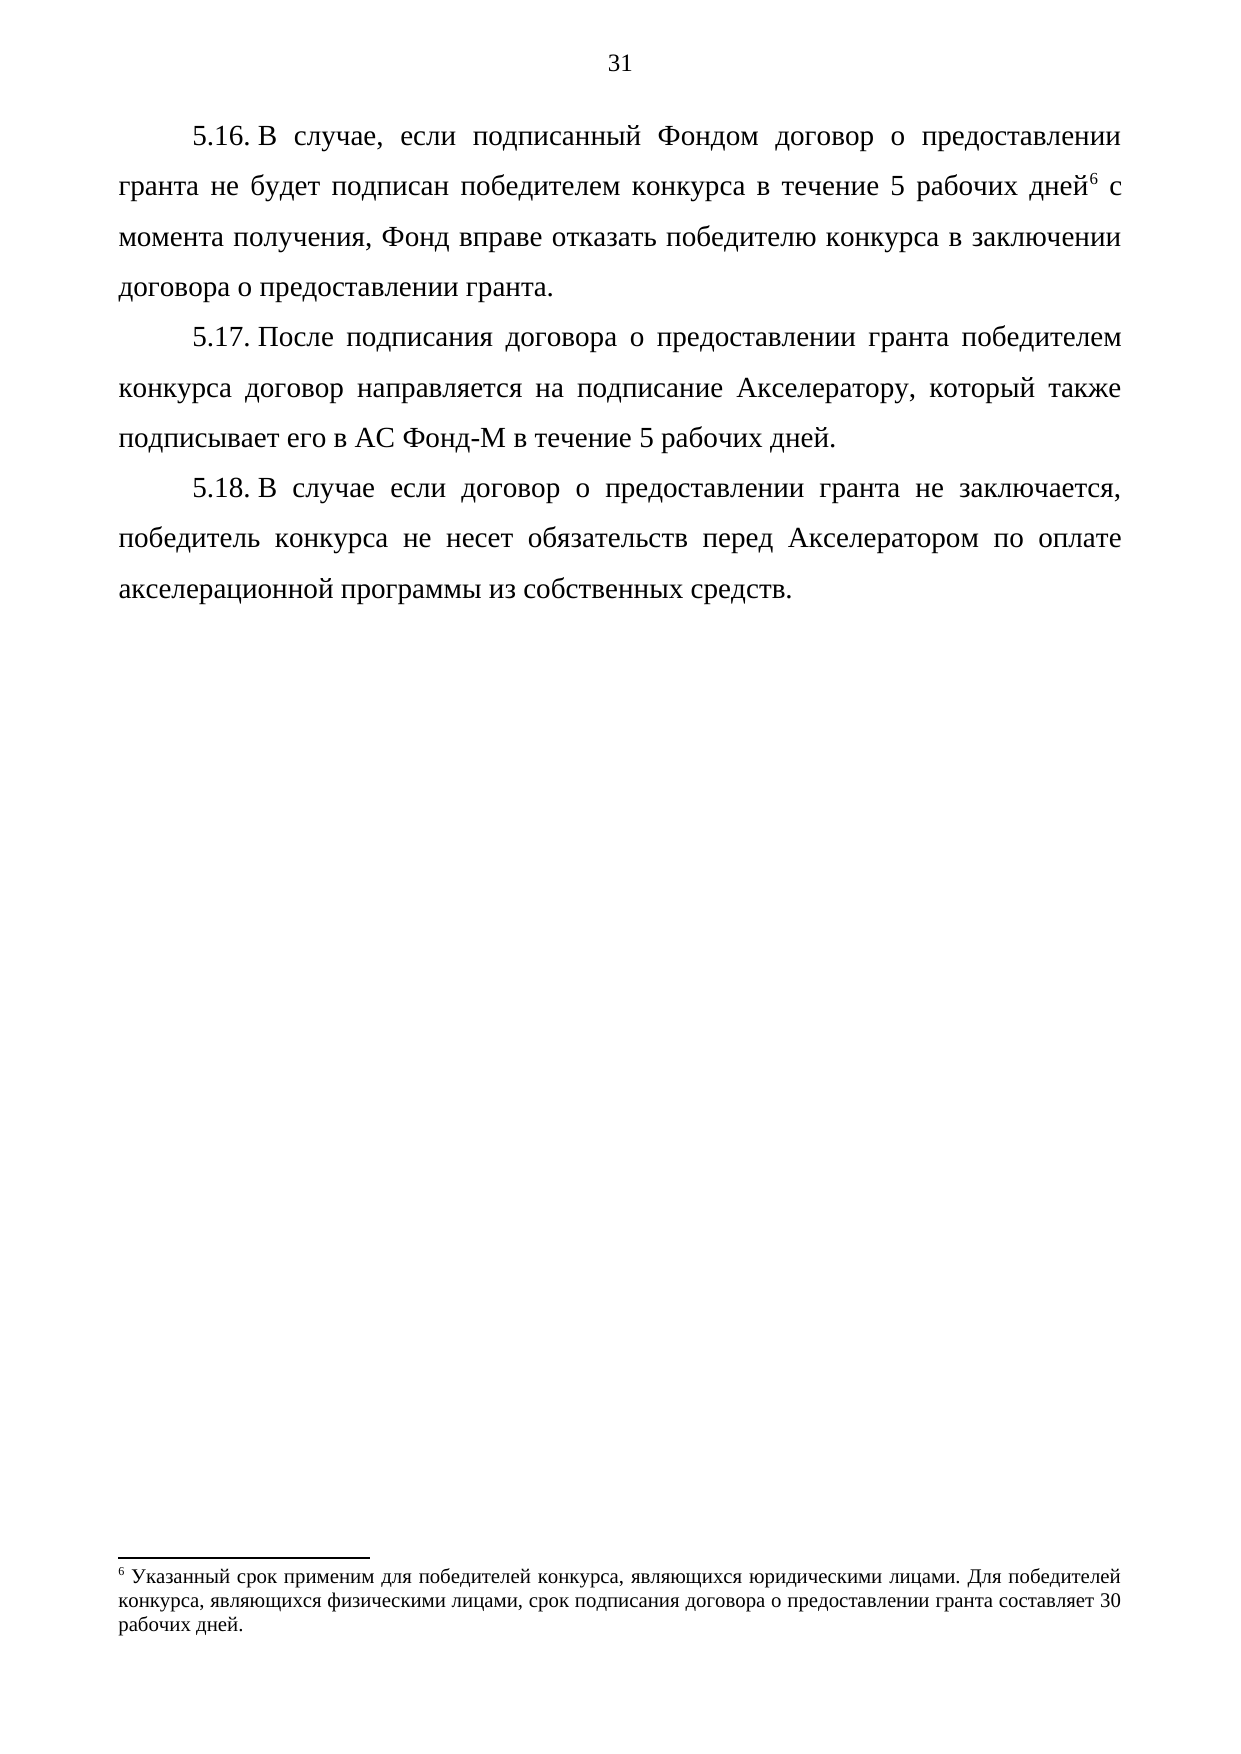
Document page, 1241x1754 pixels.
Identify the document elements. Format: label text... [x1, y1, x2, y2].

list После подписания договора о предоставлении гранта победителем конкурса договор направляется на подписание Акселератору, который также подписывает его в АС Фонд-М в течение 5 рабочих дней. [118, 319, 1122, 453]
list В случае, если подписанный Фондом договор о предоставлении гранта не будет подписан победителем конкурса в течение 5 рабочих дней с момента получения, Фонд вправе отказать победителю конкурса в заключении договора о предоставлении гранта. [118, 118, 1122, 303]
list В случае если договор о предоставлении гранта не заключается, победитель конкурса не несет обязательств перед Акселератором по оплате акселерационной программы из собственных средств. [118, 470, 1122, 604]
